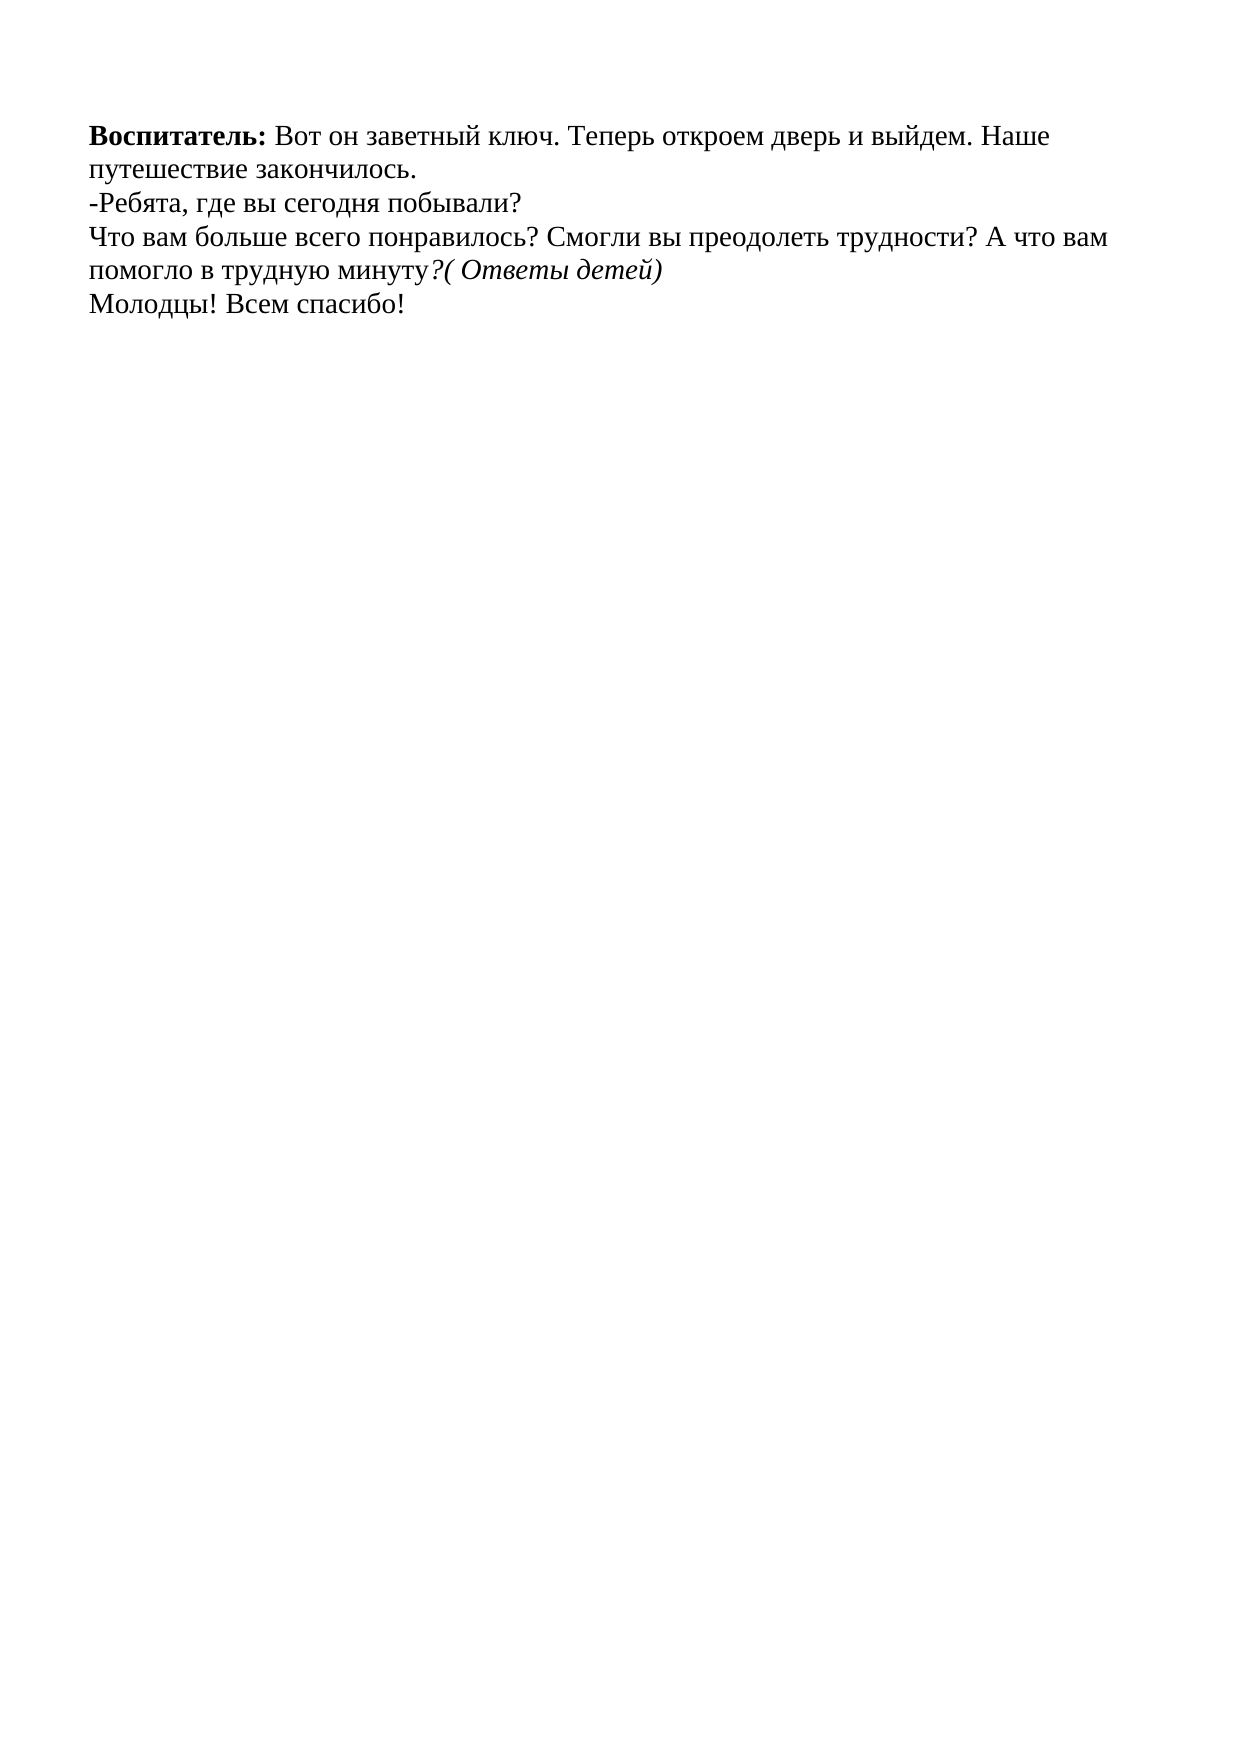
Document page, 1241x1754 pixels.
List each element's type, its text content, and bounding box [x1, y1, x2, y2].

text Что вам больше всего понравилось? Смогли вы преодолеть трудности? А что вам помогло в трудную минуту?( Ответы детей) [89, 219, 1152, 286]
text Молодцы! Всем спасибо! [89, 286, 1152, 319]
text -Ребята, где вы сегодня побывали? [89, 185, 1152, 219]
text Воспитатель: Вот он заветный ключ. Теперь откроем дверь и выйдем. Наше путешествие закончилось. [89, 118, 1152, 185]
